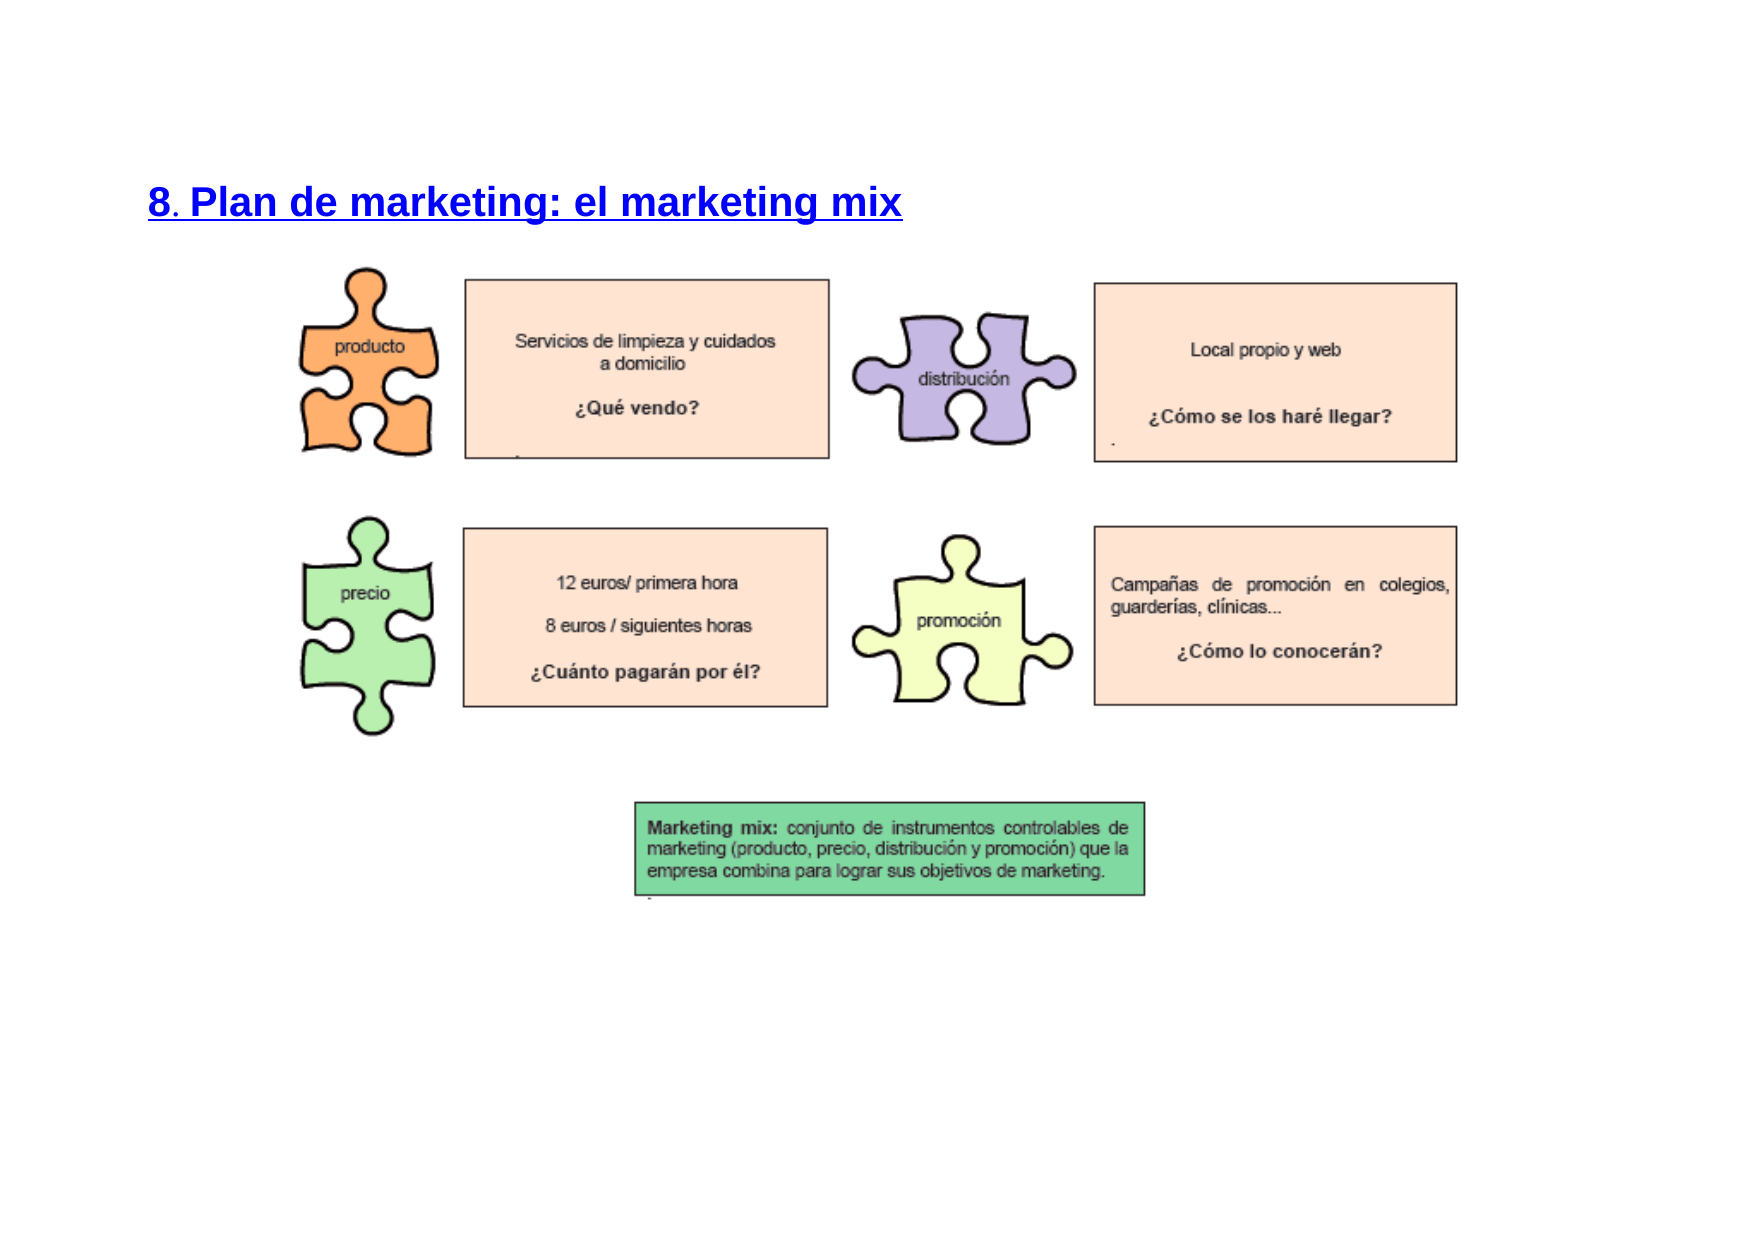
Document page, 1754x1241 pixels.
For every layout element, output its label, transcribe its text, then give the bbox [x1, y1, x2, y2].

picture [278, 252, 1480, 946]
text 8. Plan de marketing: el marketing mix [148, 177, 1606, 225]
